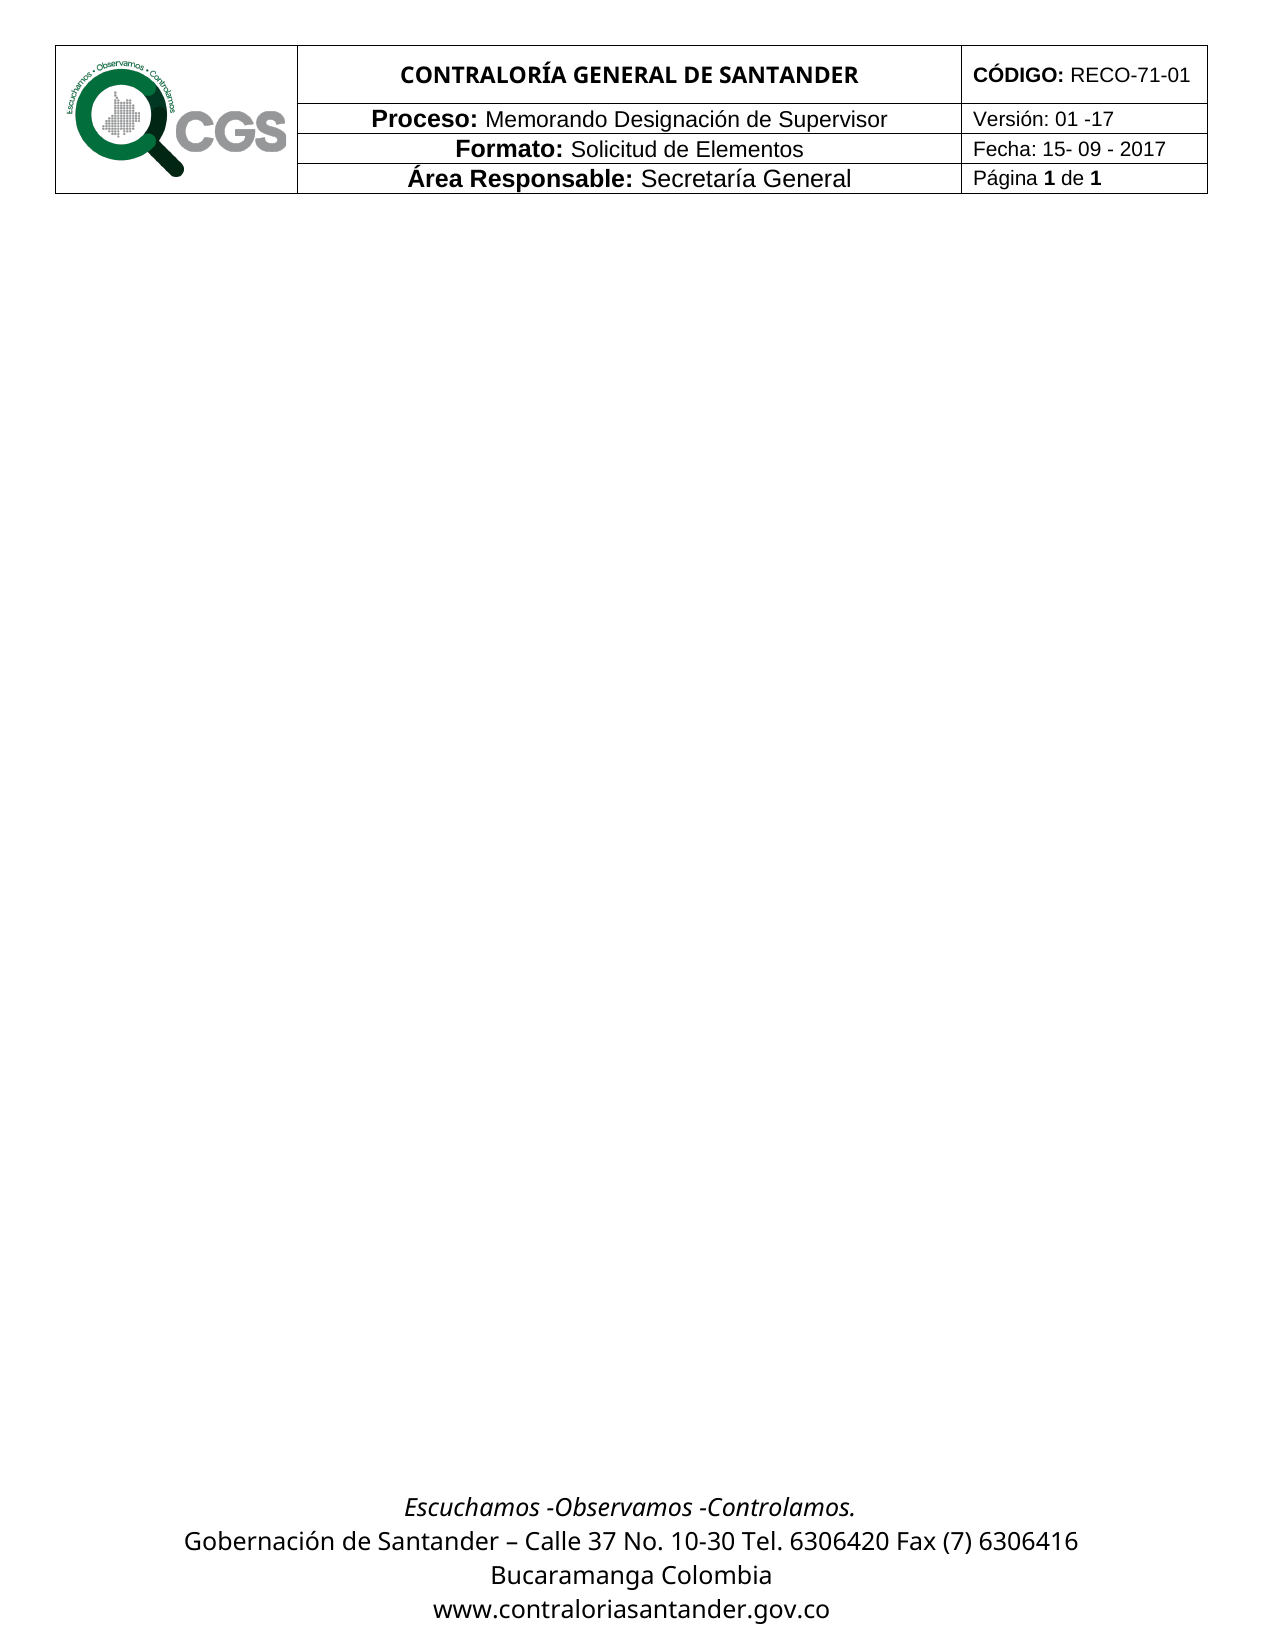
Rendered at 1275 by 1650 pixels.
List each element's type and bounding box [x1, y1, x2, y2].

picture [66, 61, 287, 177]
